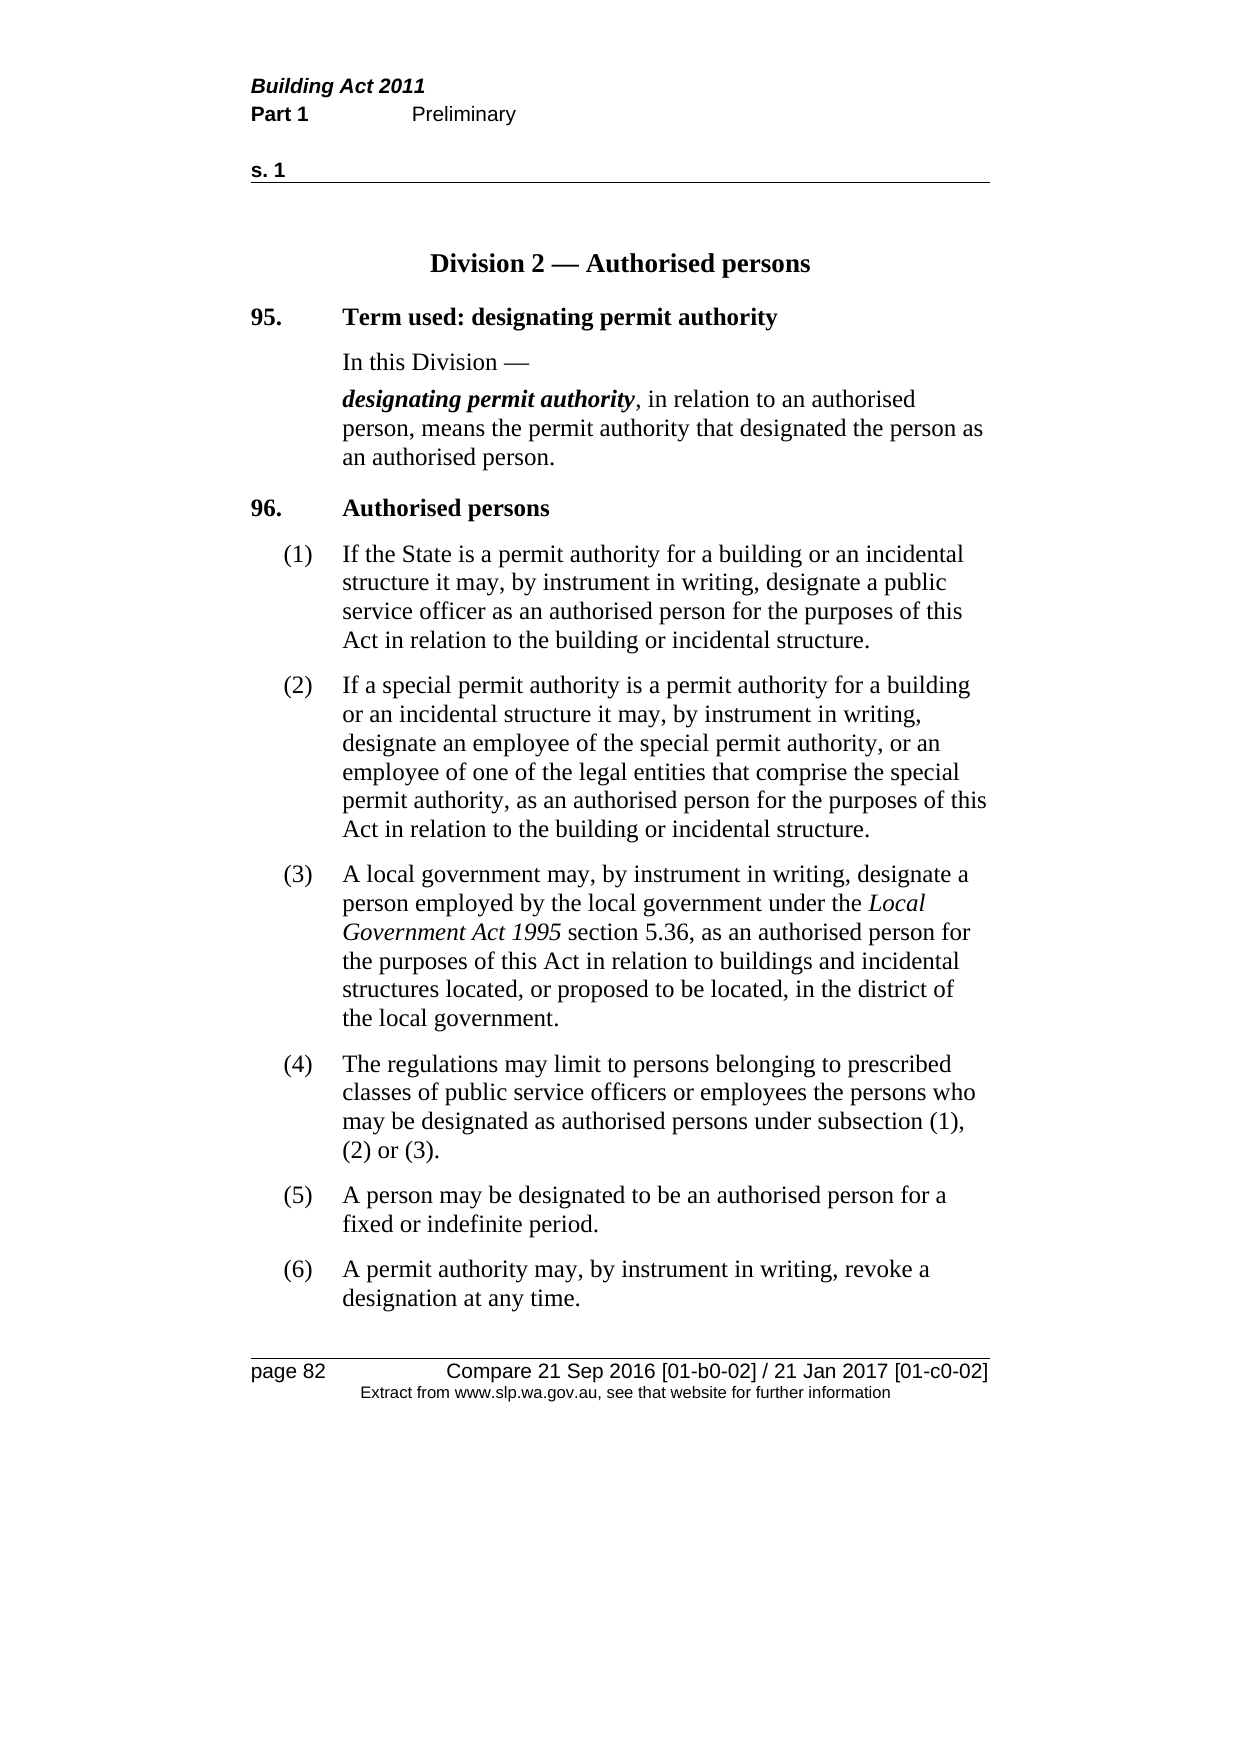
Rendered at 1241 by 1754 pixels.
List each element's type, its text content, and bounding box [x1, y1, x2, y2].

text (4) The regulations may limit to persons belonging to prescribed classes of public service officers or employees the persons who may be designated as authorised persons under subsection (1), (2) or (3). [251, 1049, 990, 1164]
text (5) A person may be designated to be an authorised person for a fixed or indefinite period. [251, 1180, 990, 1238]
text designating permit authority, in relation to an authorised person, means the permit authority that designated the person as an authorised person. [251, 384, 990, 470]
text (3) A local government may, by instrument in writing, designate a person employed by the local government under the Local Government Act 1995 section 5.36, as an authorised person for the purposes of this Act in relation to buildings and incidental structures located, or proposed to be located, in the district of the local government. [251, 859, 990, 1032]
text (6) A permit authority may, by instrument in writing, revoke a designation at any time. [251, 1254, 990, 1312]
text In this Division — [251, 347, 990, 376]
text (1) If the State is a permit authority for a building or an incidental structure it may, by instrument in writing, designate a public service officer as an authorised person for the purposes of this Act in relation to the building or incidental structure. [251, 539, 990, 654]
subtitle 95. Term used: designating permit authority [251, 302, 990, 330]
text (2) If a special permit authority is a permit authority for a building or an incidental structure it may, by instrument in writing, designate an employee of the special permit authority, or an employee of one of the legal entities that comprise the special permit authority, as an authorised person for the purposes of this Act in relation to the building or incidental structure. [251, 670, 990, 843]
subtitle Division 2 — Authorised persons [251, 247, 990, 279]
subtitle 96. Authorised persons [251, 493, 990, 522]
